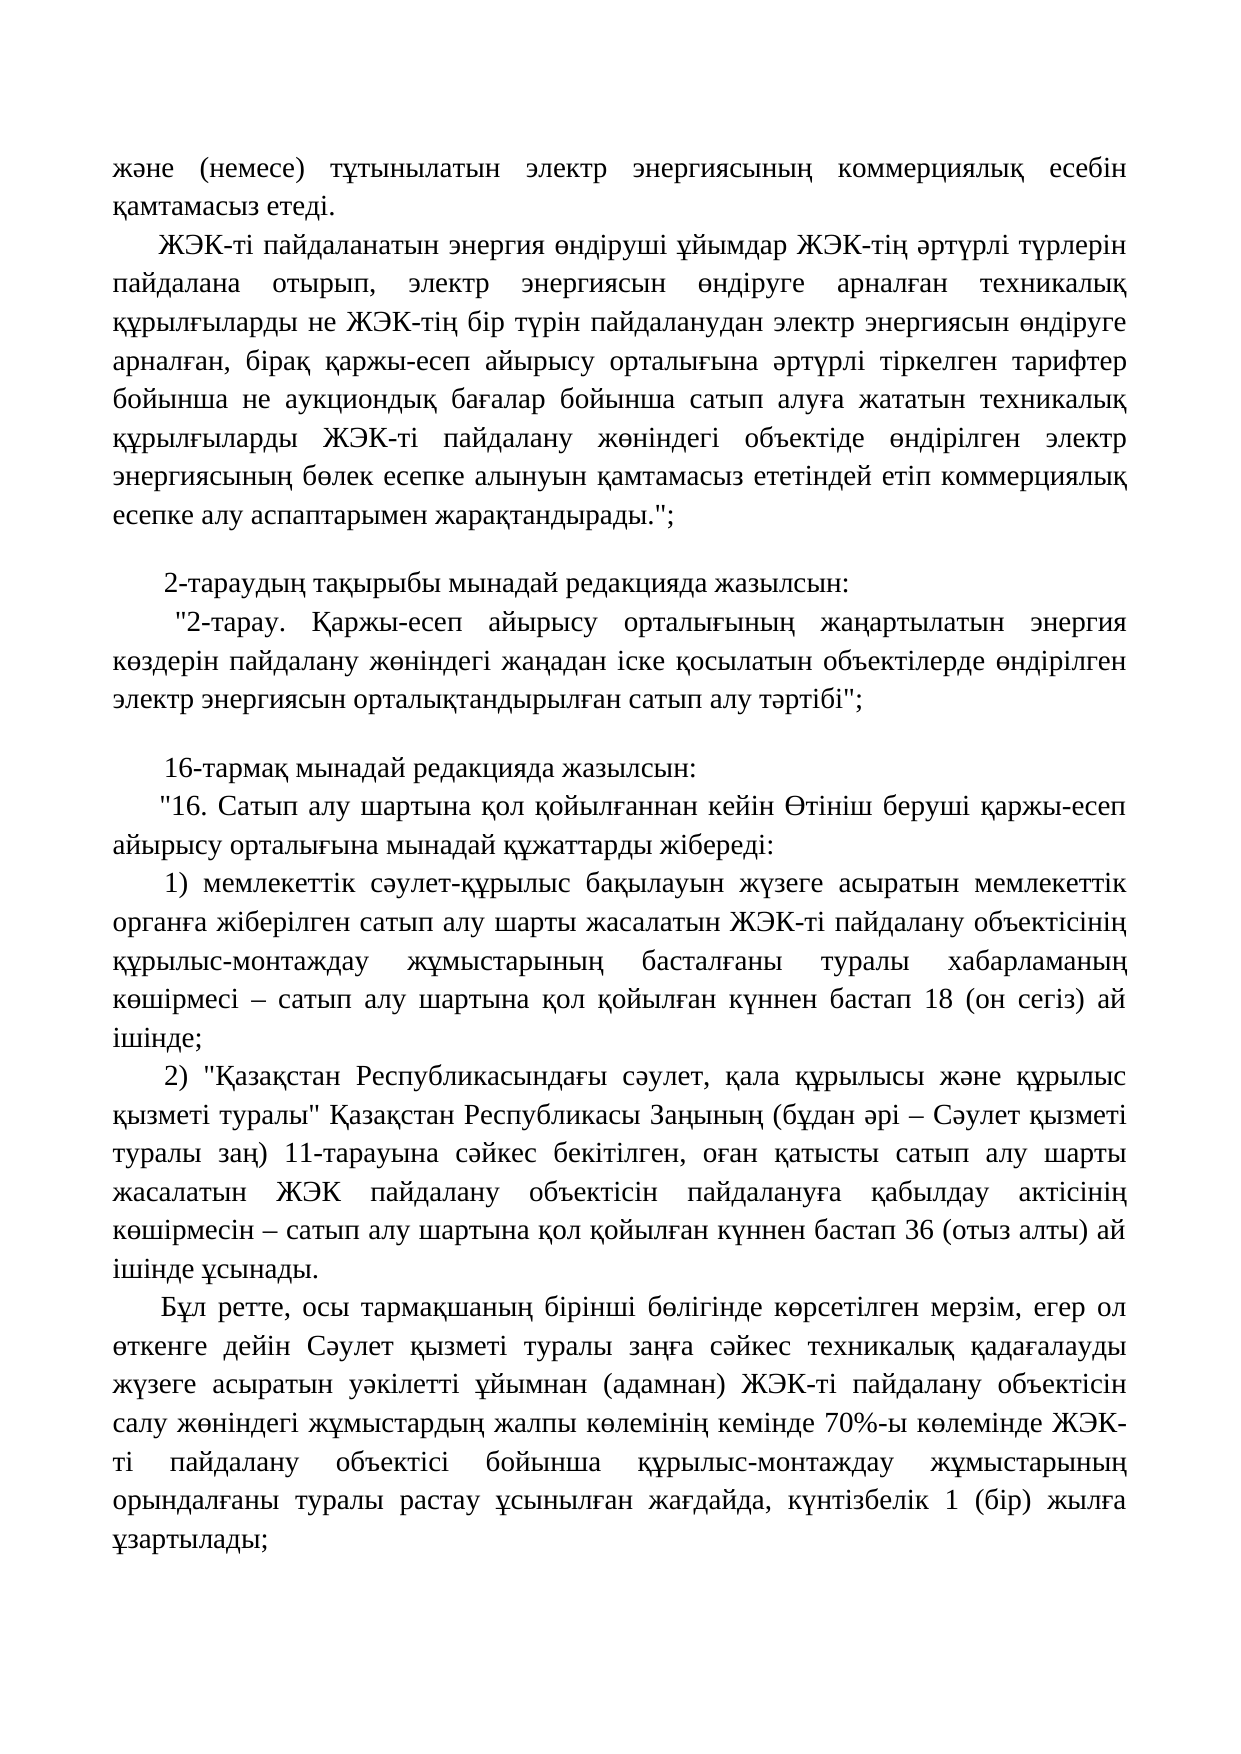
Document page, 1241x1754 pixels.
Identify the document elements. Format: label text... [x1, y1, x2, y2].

text 1) мемлекеттік сәулет-құрылыс бақылауын жүзеге асыратын мемлекеттік органға жіберілген сатып алу шарты жасалатын ЖЭК-ті пайдалану объектісінің құрылыс-монтаждау жұмыстарының басталғаны туралы хабарламаның көшірмесі – сатып алу шартына қол қойылған күннен бастап 18 (он сегіз) ай ішінде; [112, 866, 1128, 1053]
text 16-тармақ мынадай редакцияда жазылсын: [112, 750, 1128, 783]
text 2) "Қазақстан Республикасындағы сәулет, қала құрылысы және құрылыс қызметі туралы" Қазақстан Республикасы Заңының (бұдан әрі – Сәулет қызметі туралы заң) 11-тарауына сәйкес бекітілген, оған қатысты сатып алу шарты жасалатын ЖЭК пайдалану объектісін пайдалануға қабылдау актісінің көшірмесін – сатып алу шартына қол қойылған күннен бастап 36 (отыз алты) ай ішінде ұсынады. [112, 1058, 1128, 1284]
text "16. Сатып алу шартына қол қойылғаннан кейін Өтініш беруші қаржы-есеп айырысу орталығына мынадай құжаттарды жібереді: [112, 788, 1128, 861]
text 2-тараудың тақырыбы мынадай редакцияда жазылсын: [112, 566, 1128, 599]
text Бұл ретте, осы тармақшаның бірінші бөлігінде көрсетілген мерзім, егер ол өткенге дейін Сәулет қызметі туралы заңға сәйкес техникалық қадағалауды жүзеге асыратын уәкілетті ұйымнан (адамнан) ЖЭК-ті пайдалану объектісін салу жөніндегі жұмыстардың жалпы көлемінің кемінде 70%-ы көлемінде ЖЭК-ті пайдалану объектісі бойынша құрылыс-монтаждау жұмыстарының орындалғаны туралы растау ұсынылған жағдайда, күнтізбелік 1 (бір) жылға ұзартылады; [112, 1289, 1128, 1554]
text "2-тарау. Қаржы-есеп айырысу орталығының жаңартылатын энергия көздерін пайдалану жөніндегі жаңадан іске қосылатын объектілерде өндірілген электр энергиясын орталықтандырылған сатып алу тәртібі"; [112, 604, 1128, 715]
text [112, 150, 1128, 222]
text ЖЭК-ті пайдаланатын энергия өндіруші ұйымдар ЖЭК-тің әртүрлі түрлерін пайдалана отырып, электр энергиясын өндіруге арналған техникалық құрылғыларды не ЖЭК-тің бір түрін пайдаланудан электр энергиясын өндіруге арналған, бірақ қаржы-есеп айырысу орталығына әртүрлі тіркелген тарифтер бойынша не аукциондық бағалар бойынша сатып алуға жататын техникалық құрылғыларды ЖЭК-ті пайдалану жөніндегі объектіде өндірілген электр энергиясының бөлек есепке алынуын қамтамасыз ететіндей етіп коммерциялық есепке алу аспаптарымен жарақтандырады."; [112, 227, 1128, 530]
